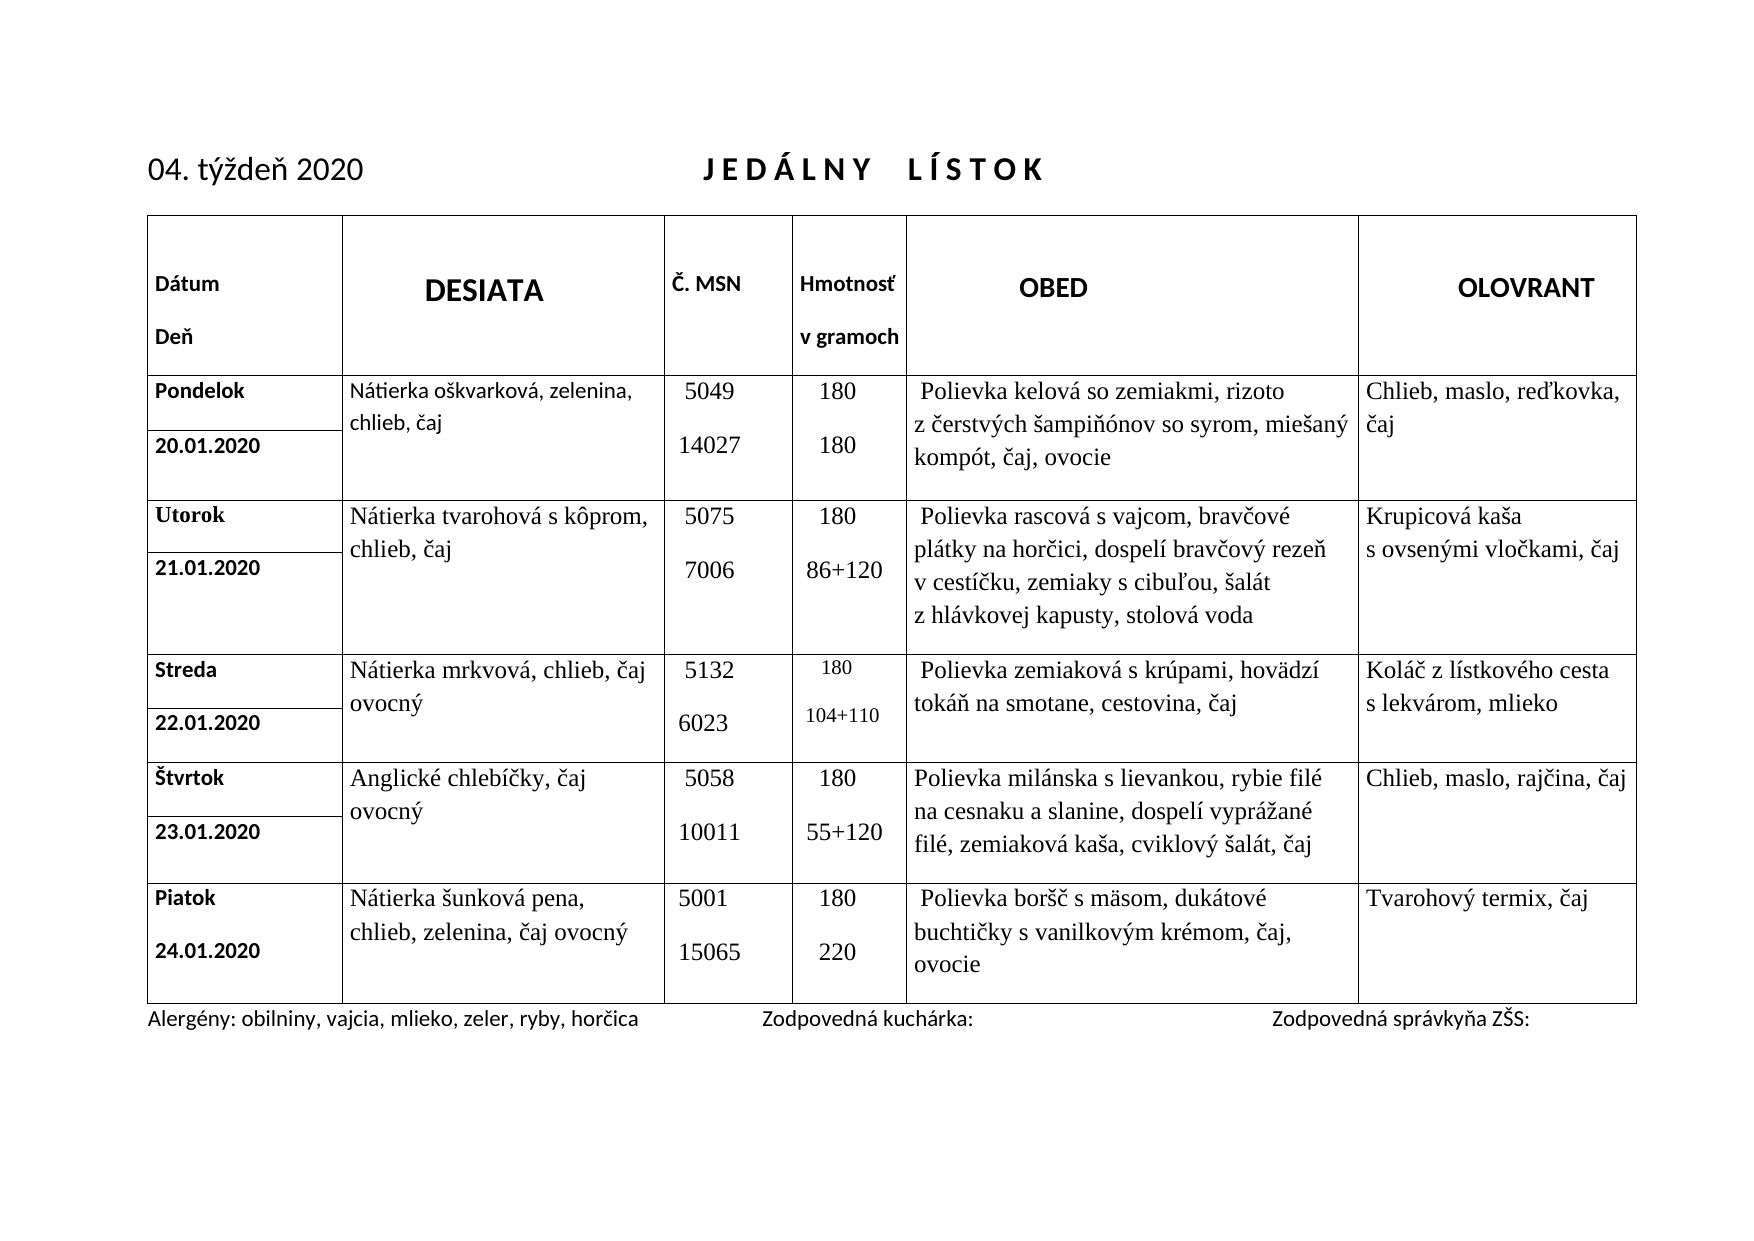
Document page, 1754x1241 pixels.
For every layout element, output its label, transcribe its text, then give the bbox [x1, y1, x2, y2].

table_cell 180 55+120 [793, 763, 906, 882]
table_cell Streda [148, 655, 342, 707]
table_cell Polievka rascová s vajcom, bravčové plátky na horčici, dospelí bravčový rezeň v cestíčku, zemiaky s cibuľou, šalát z hlávkovej kapusty, stolová voda [907, 501, 1358, 654]
table_cell Polievka kelová so zemiakmi, rizoto z čerstvých šampiňónov so syrom, miešaný kompót, čaj, ovocie [907, 376, 1358, 500]
table_cell 5058 10011 [665, 763, 792, 882]
table_cell Koláč z lístkového cesta s lekvárom, mlieko [1359, 655, 1636, 762]
text Alergény: obilniny, vajcia, mlieko, zeler, ryby, horčica Zodpovedná kuchárka: Zodpovedná správkyňa ZŠS: [148, 1004, 1606, 1032]
table_header Hmotnosť v gramoch [793, 216, 906, 375]
table_cell Štvrtok [148, 763, 342, 816]
table_cell Polievka boršč s mäsom, dukátové buchtičky s vanilkovým krémom, čaj, ovocie [907, 884, 1358, 1003]
table_cell 22.01.2020 [148, 709, 342, 762]
table_cell Piatok 24.01.2020 [148, 884, 342, 1003]
table_cell Krupicová kaša s ovsenými vločkami, čaj [1359, 501, 1636, 654]
table_cell 23.01.2020 [148, 817, 342, 882]
table_cell Polievka milánska s lievankou, rybie filé na cesnaku a slanine, dospelí vyprážané filé, zemiaková kaša, cviklový šalát, čaj [907, 763, 1358, 882]
table_cell Chlieb, maslo, reďkovka, čaj [1359, 376, 1636, 500]
table_cell 180 86+120 [793, 501, 906, 654]
table_cell 180 104+110 [793, 655, 906, 762]
text 04. týždeň 2020 J E D Á L N Y L Í S T O K [148, 148, 1606, 188]
table_header DESIATA [343, 216, 664, 375]
table_cell Nátierka tvarohová s kôprom, chlieb, čaj [343, 501, 664, 654]
table_cell 5049 14027 [665, 376, 792, 500]
table_header OLOVRANT [1359, 216, 1636, 375]
table_cell 20.01.2020 [148, 431, 342, 500]
table_cell Anglické chlebíčky, čaj ovocný [343, 763, 664, 882]
table_cell 5132 6023 [665, 655, 792, 762]
table_header Č. MSN [665, 216, 792, 375]
table_cell Utorok [148, 501, 342, 552]
table_cell 180 180 [793, 376, 906, 500]
table_cell Nátierka šunková pena, chlieb, zelenina, čaj ovocný [343, 884, 664, 1003]
table_cell Nátierka mrkvová, chlieb, čaj ovocný [343, 655, 664, 762]
table_cell 180 220 [793, 884, 906, 1003]
table_header Dátum Deň [148, 216, 342, 375]
table_cell Pondelok [148, 376, 342, 430]
table_cell 21.01.2020 [148, 553, 342, 654]
table_cell 5075 7006 [665, 501, 792, 654]
table_header OBED [907, 216, 1358, 375]
table_cell Chlieb, maslo, rajčina, čaj [1359, 763, 1636, 882]
table_cell 5001 15065 [665, 884, 792, 1003]
table_cell Nátierka oškvarková, zelenina, chlieb, čaj [343, 376, 664, 500]
table_cell Tvarohový termix, čaj [1359, 884, 1636, 1003]
table_cell Polievka zemiaková s krúpami, hovädzí tokáň na smotane, cestovina, čaj [907, 655, 1358, 762]
